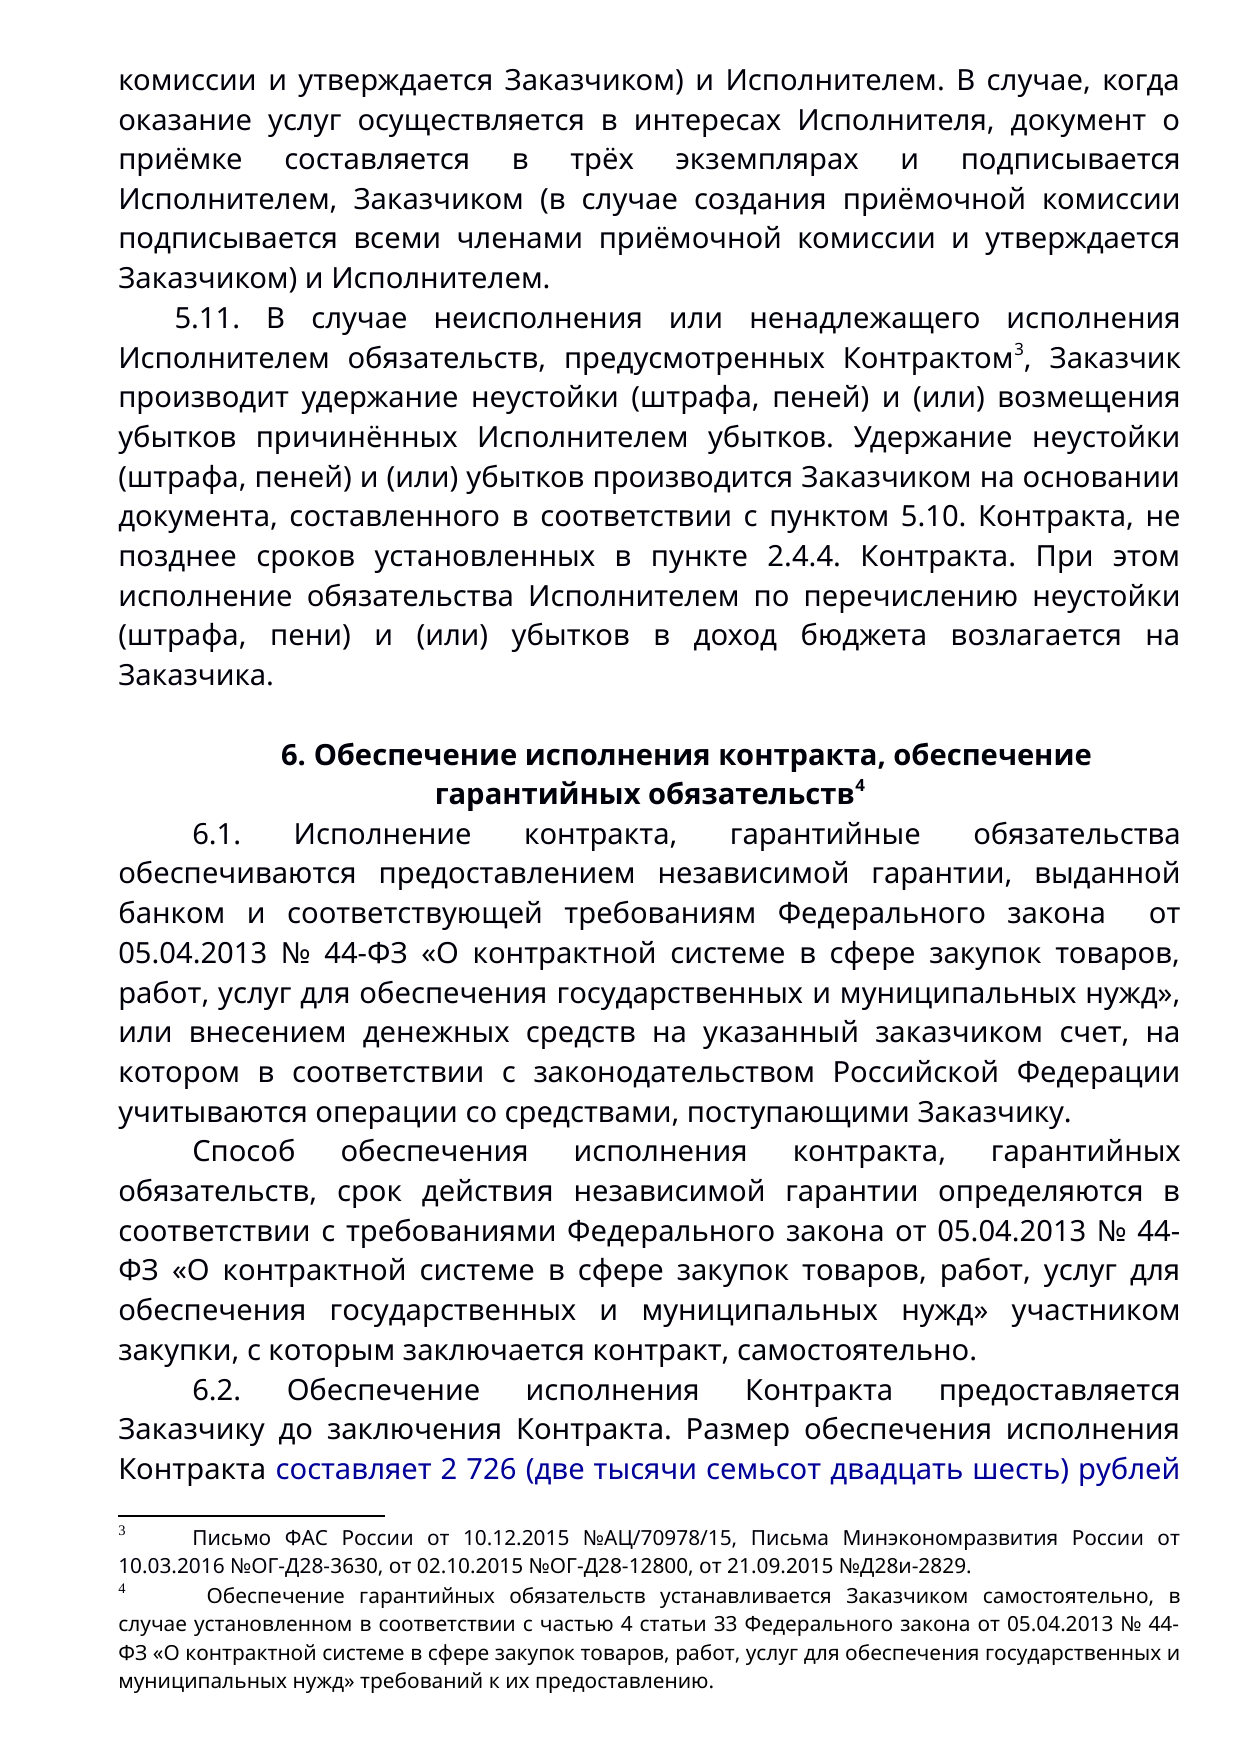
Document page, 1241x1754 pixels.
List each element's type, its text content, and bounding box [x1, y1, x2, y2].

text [118, 59, 1181, 297]
text 5.11. В случае неисполнения или ненадлежащего исполнения Исполнителем обязательств, предусмотренных Контрактом, Заказчик производит удержание неустойки (штрафа, пеней) и (или) возмещения убытков причинённых Исполнителем убытков. Удержание неустойки (штрафа, пеней) и (или) убытков производится Заказчиком на основании документа, составленного в соответствии с пунктом 5.10. Контракта, не позднее сроков установленных в пункте 2.4.4. Контракта. При этом исполнение обязательства Исполнителем по перечислению неустойки (штрафа, пени) и (или) убытков в доход бюджета возлагается на Заказчика. [118, 297, 1181, 694]
text Способ обеспечения исполнения контракта, гарантийных обязательств, срок действия независимой гарантии определяются в соответствии с требованиями Федерального закона от 05.04.2013 № 44-ФЗ «О контрактной системе в сфере закупок товаров, работ, услуг для обеспечения государственных и муниципальных нужд» участником закупки, с которым заключается контракт, самостоятельно. [118, 1131, 1181, 1369]
text 6. Обеспечение исполнения контракта, обеспечение гарантийных обязательств [118, 734, 1181, 813]
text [118, 1369, 1181, 1488]
text 6.1. Исполнение контракта, гарантийные обязательства обеспечиваются предоставлением независимой гарантии, выданной банком и соответствующей требованиям Федерального закона от 05.04.2013 № 44-ФЗ «О контрактной системе в сфере закупок товаров, работ, услуг для обеспечения государственных и муниципальных нужд», или внесением денежных средств на указанный заказчиком счет, на котором в соответствии с законодательством Российской Федерации учитываются операции со средствами, поступающими Заказчику. [118, 813, 1181, 1131]
